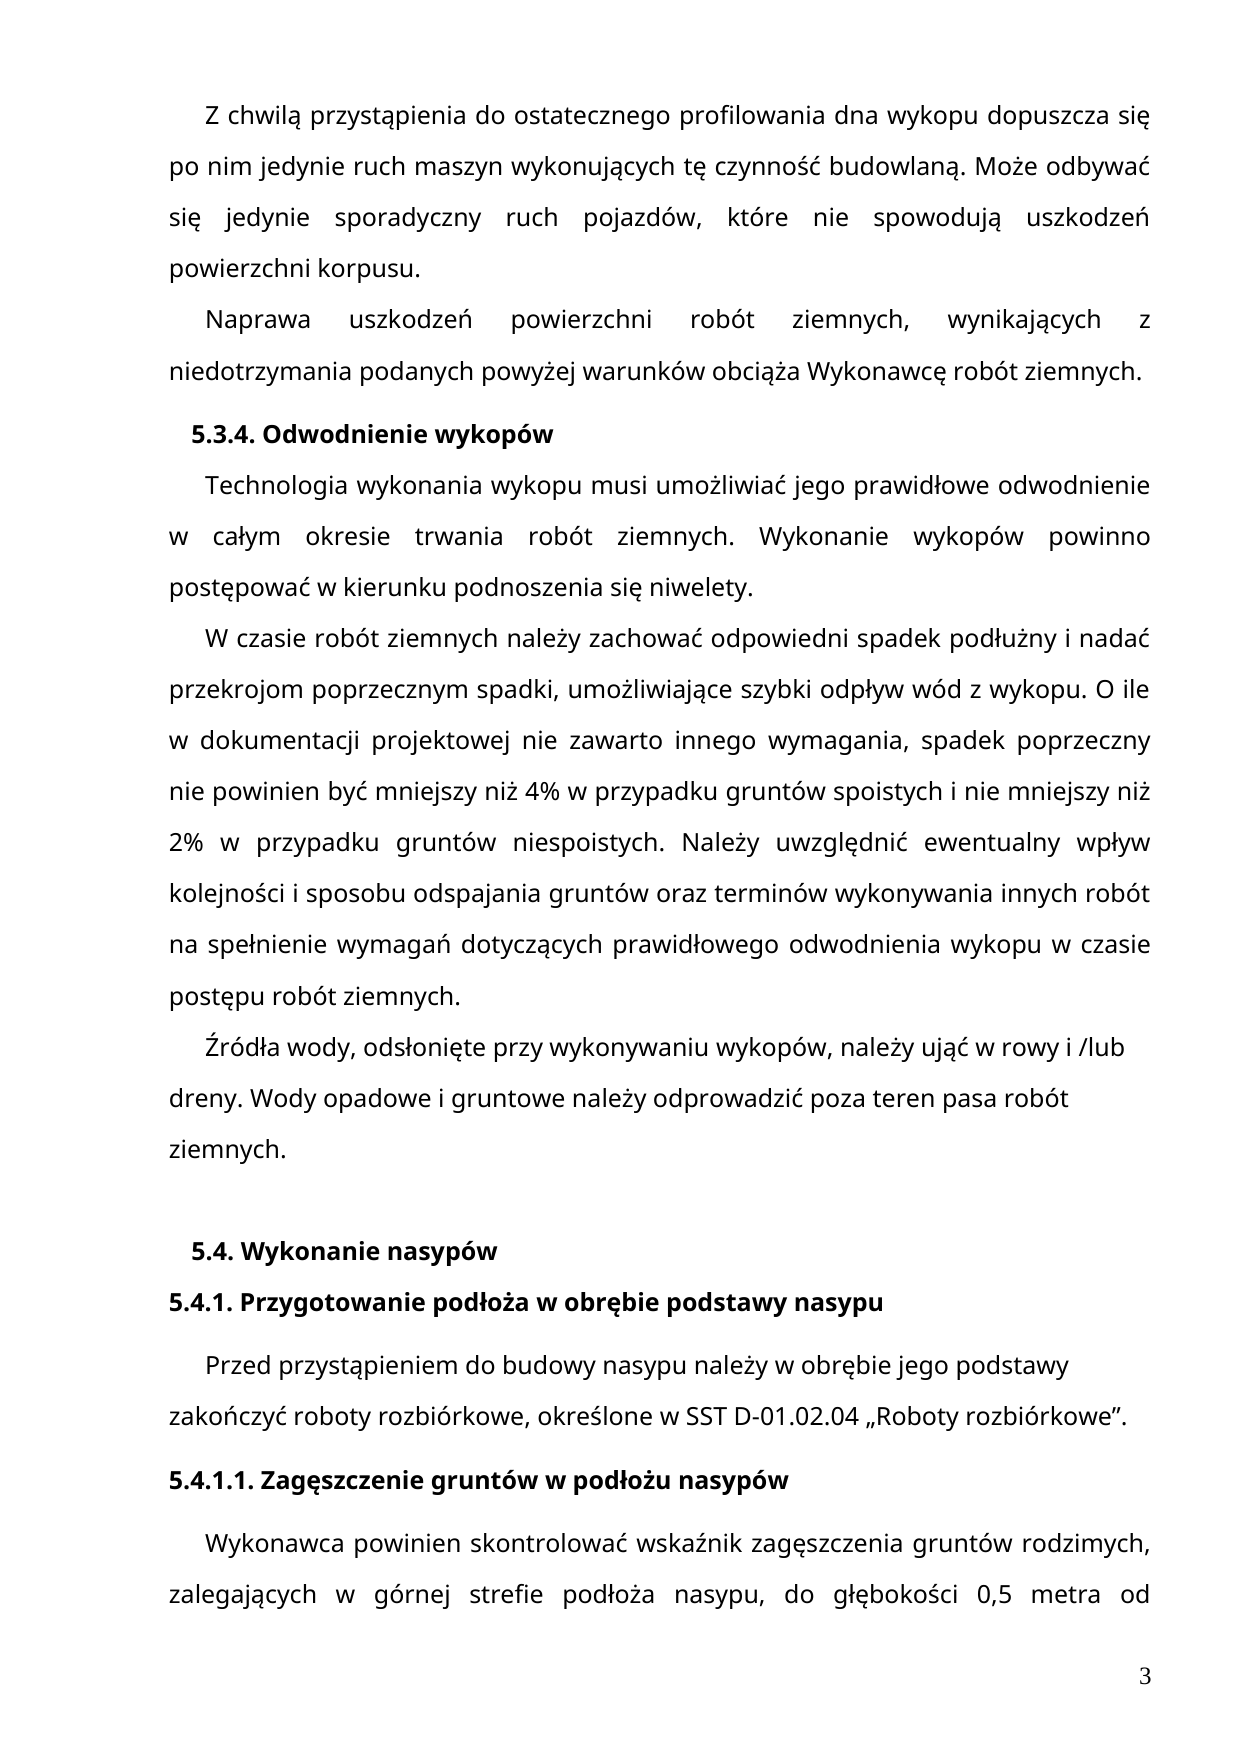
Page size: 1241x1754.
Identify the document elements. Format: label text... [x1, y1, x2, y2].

subtitle 5.4. Wykonanie nasypów [169, 1233, 1152, 1267]
subtitle 5.3.4. Odwodnienie wykopów [169, 417, 1152, 451]
text W czasie robót ziemnych należy zachować odpowiedni spadek podłużny i nadać przekrojom poprzecznym spadki, umożliwiające szybki odpływ wód z wykopu. O ile w dokumentacji projektowej nie zawarto innego wymagania, spadek poprzeczny nie powinien być mniejszy niż 4% w przypadku gruntów spoistych i nie mniejszy niż 2% w przypadku gruntów niespoistych. Należy uwzględnić ewentualny wpływ kolejności i sposobu odspajania gruntów oraz terminów wykonywania innych robót na spełnienie wymagań dotyczących prawidłowego odwodnienia wykopu w czasie postępu robót ziemnych. [169, 621, 1152, 1012]
text Źródła wody, odsłonięte przy wykonywaniu wykopów, należy ująć w rowy i /lub dreny. Wody opadowe i gruntowe należy odprowadzić poza teren pasa robót ziemnych. [169, 1029, 1152, 1165]
text 5.4.1. Przygotowanie podłoża w obrębie podstawy nasypu [169, 1284, 1152, 1318]
text Technologia wykonania wykopu musi umożliwiać jego prawidłowe odwodnienie w całym okresie trwania robót ziemnych. Wykonanie wykopów powinno postępować w kierunku podnoszenia się niwelety. [169, 468, 1152, 604]
text Przed przystąpieniem do budowy nasypu należy w obrębie jego podstawy zakończyć roboty rozbiórkowe, określone w SST D-01.02.04 „Roboty rozbiórkowe”. [169, 1348, 1152, 1433]
text 5.4.1.1. Zagęszczenie gruntów w podłożu nasypów [169, 1462, 1152, 1497]
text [169, 1526, 1152, 1611]
text Z chwilą przystąpienia do ostatecznego profilowania dna wykopu dopuszcza się po nim jedynie ruch maszyn wykonujących tę czynność budowlaną. Może odbywać się jedynie sporadyczny ruch pojazdów, które nie spowodują uszkodzeń powierzchni korpusu. [169, 98, 1152, 285]
text Naprawa uszkodzeń powierzchni robót ziemnych, wynikających z niedotrzymania podanych powyżej warunków obciąża Wykonawcę robót ziemnych. [169, 302, 1152, 387]
